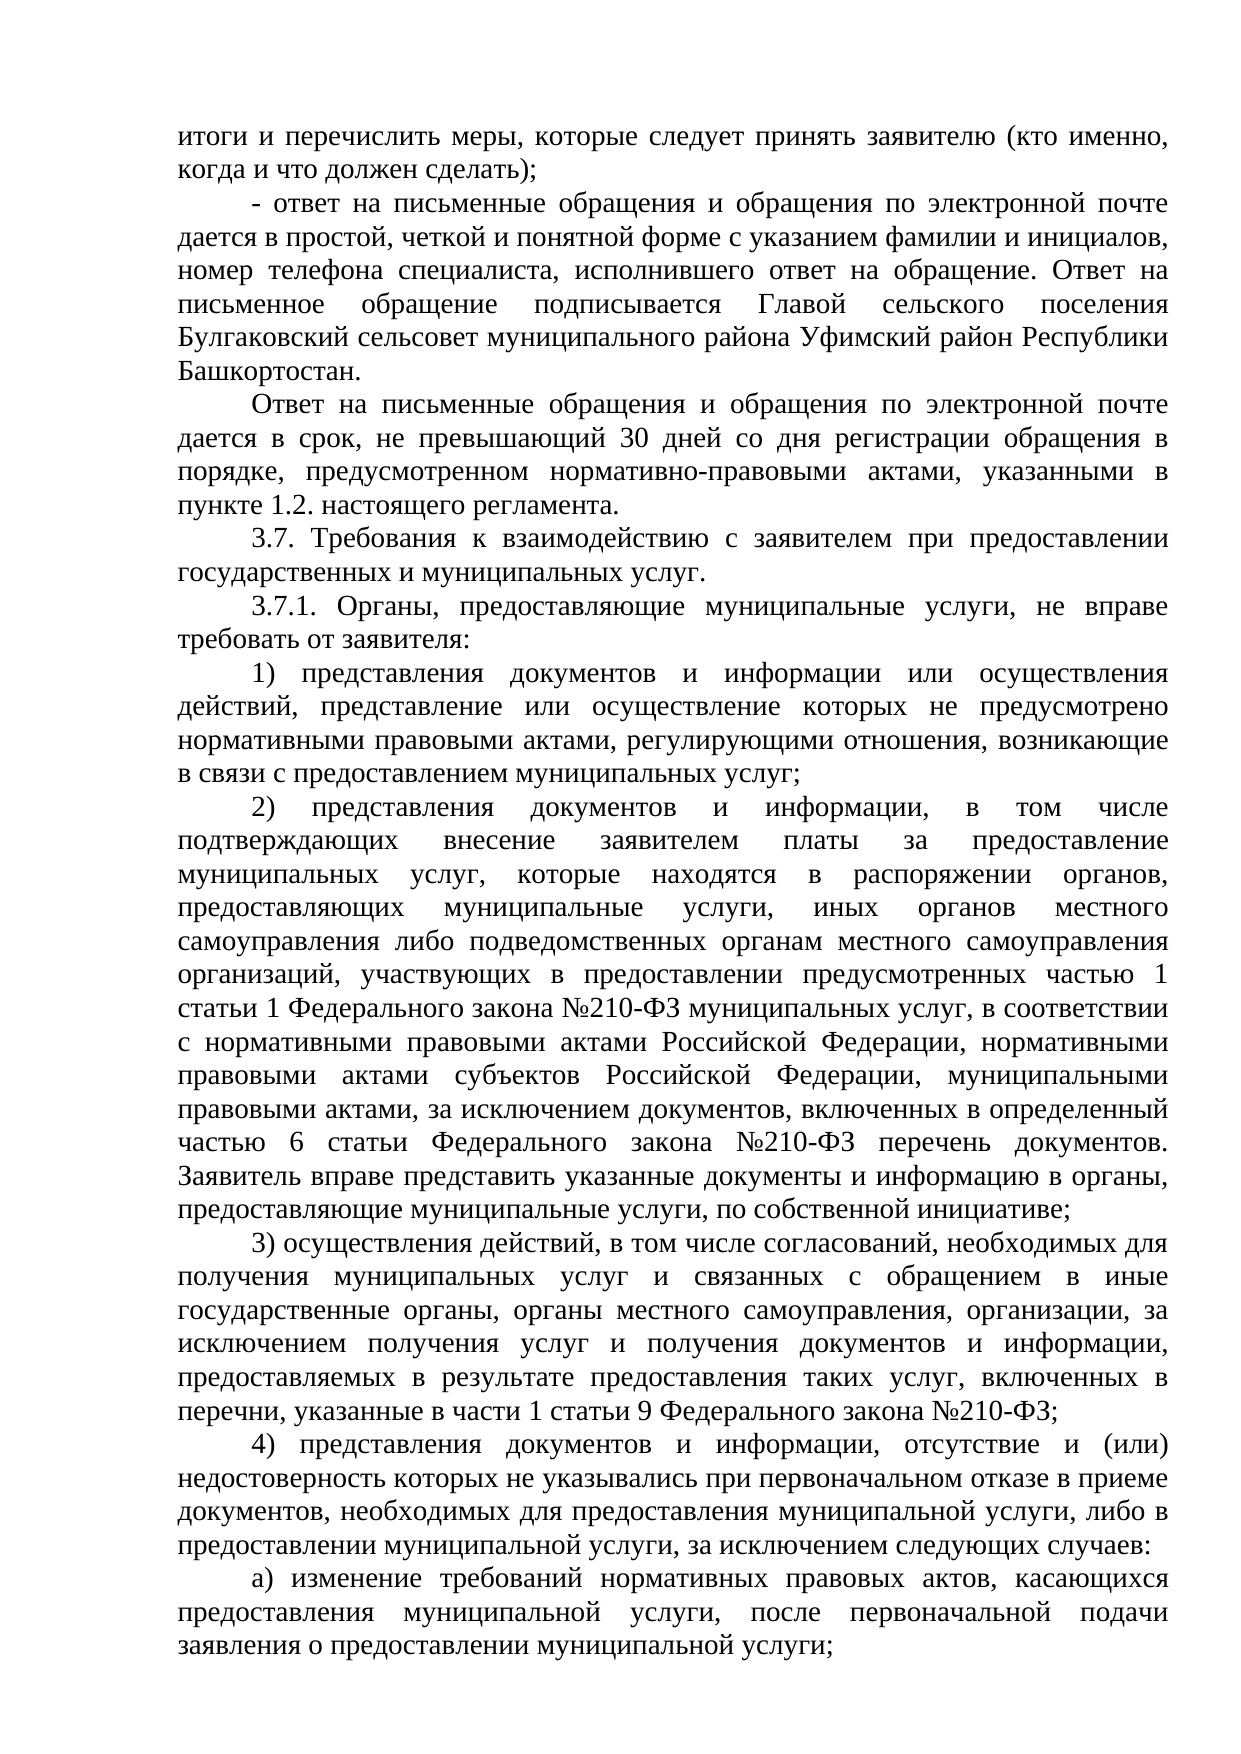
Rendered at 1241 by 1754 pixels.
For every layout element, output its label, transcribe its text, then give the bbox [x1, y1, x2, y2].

text 3) осуществления действий, в том числе согласований, необходимых для получения муниципальных услуг и связанных с обращением в иные государственные органы, органы местного самоуправления, организации, за исключением получения услуг и получения документов и информации, предоставляемых в результате предоставления таких услуг, включенных в перечни, указанные в части 1 статьи 9 Федерального закона №210-ФЗ; [177, 1225, 1169, 1426]
text 1) представления документов и информации или осуществления действий, представление или осуществление которых не предусмотрено нормативными правовыми актами, регулирующими отношения, возникающие в связи с предоставлением муниципальных услуг; [177, 655, 1169, 789]
text Ответ на письменные обращения и обращения по электронной почте дается в срок, не превышающий 30 дней со дня регистрации обращения в порядке, предусмотренном нормативно-правовыми актами, указанными в пункте 1.2. настоящего регламента. [177, 386, 1169, 521]
text 3.7.1. Органы, предоставляющие муниципальные услуги, не вправе требовать от заявителя: [177, 588, 1169, 655]
text 2) представления документов и информации, в том числе подтверждающих внесение заявителем платы за предоставление муниципальных услуг, которые находятся в распоряжении органов, предоставляющих муниципальные услуги, иных органов местного самоуправления либо подведомственных органам местного самоуправления организаций, участвующих в предоставлении предусмотренных частью 1 статьи 1 Федерального закона №210-ФЗ муниципальных услуг, в соответствии с нормативными правовыми актами Российской Федерации, нормативными правовыми актами субъектов Российской Федерации, муниципальными правовыми актами, за исключением документов, включенных в определенный частью 6 статьи Федерального закона №210-ФЗ перечень документов. Заявитель вправе представить указанные документы и информацию в органы, предоставляющие муниципальные услуги, по собственной инициативе; [177, 789, 1169, 1225]
text 4) представления документов и информации, отсутствие и (или) недостоверность которых не указывались при первоначальном отказе в приеме документов, необходимых для предоставления муниципальной услуги, либо в предоставлении муниципальной услуги, за исключением следующих случаев: [177, 1426, 1169, 1560]
text 3.7. Требования к взаимодействию с заявителем при предоставлении государственных и муниципальных услуг. [177, 521, 1169, 588]
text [177, 118, 1169, 185]
text а) изменение требований нормативных правовых актов, касающихся предоставления муниципальной услуги, после первоначальной подачи заявления о предоставлении муниципальной услуги; [177, 1560, 1169, 1661]
text - ответ на письменные обращения и обращения по электронной почте дается в простой, четкой и понятной форме с указанием фамилии и инициалов, номер телефона специалиста, исполнившего ответ на обращение. Ответ на письменное обращение подписывается Главой сельского поселения Булгаковский сельсовет муниципального района Уфимский район Республики Башкортостан. [177, 185, 1169, 386]
